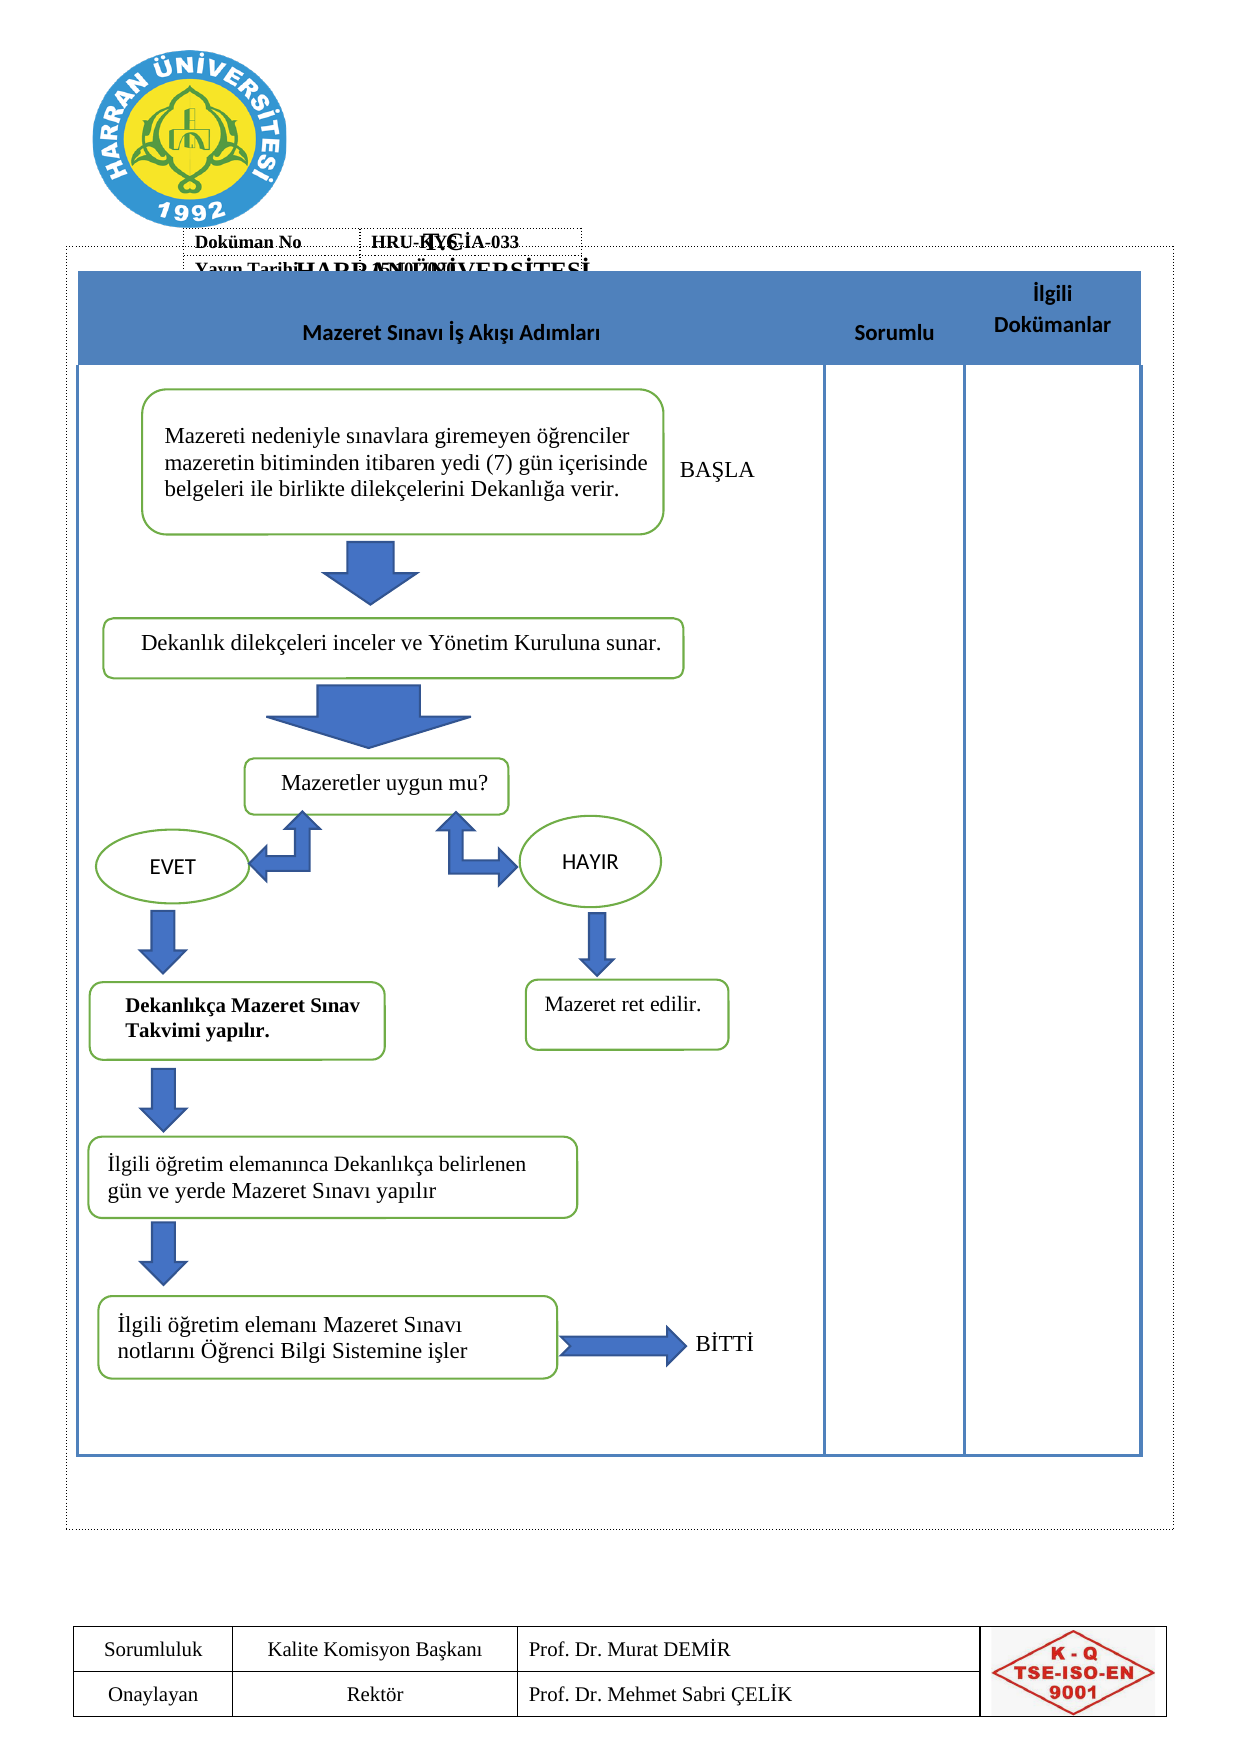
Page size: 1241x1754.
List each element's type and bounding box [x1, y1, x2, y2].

table_header [67, 246, 1173, 1529]
picture [991, 1627, 1156, 1716]
picture [92, 50, 287, 228]
